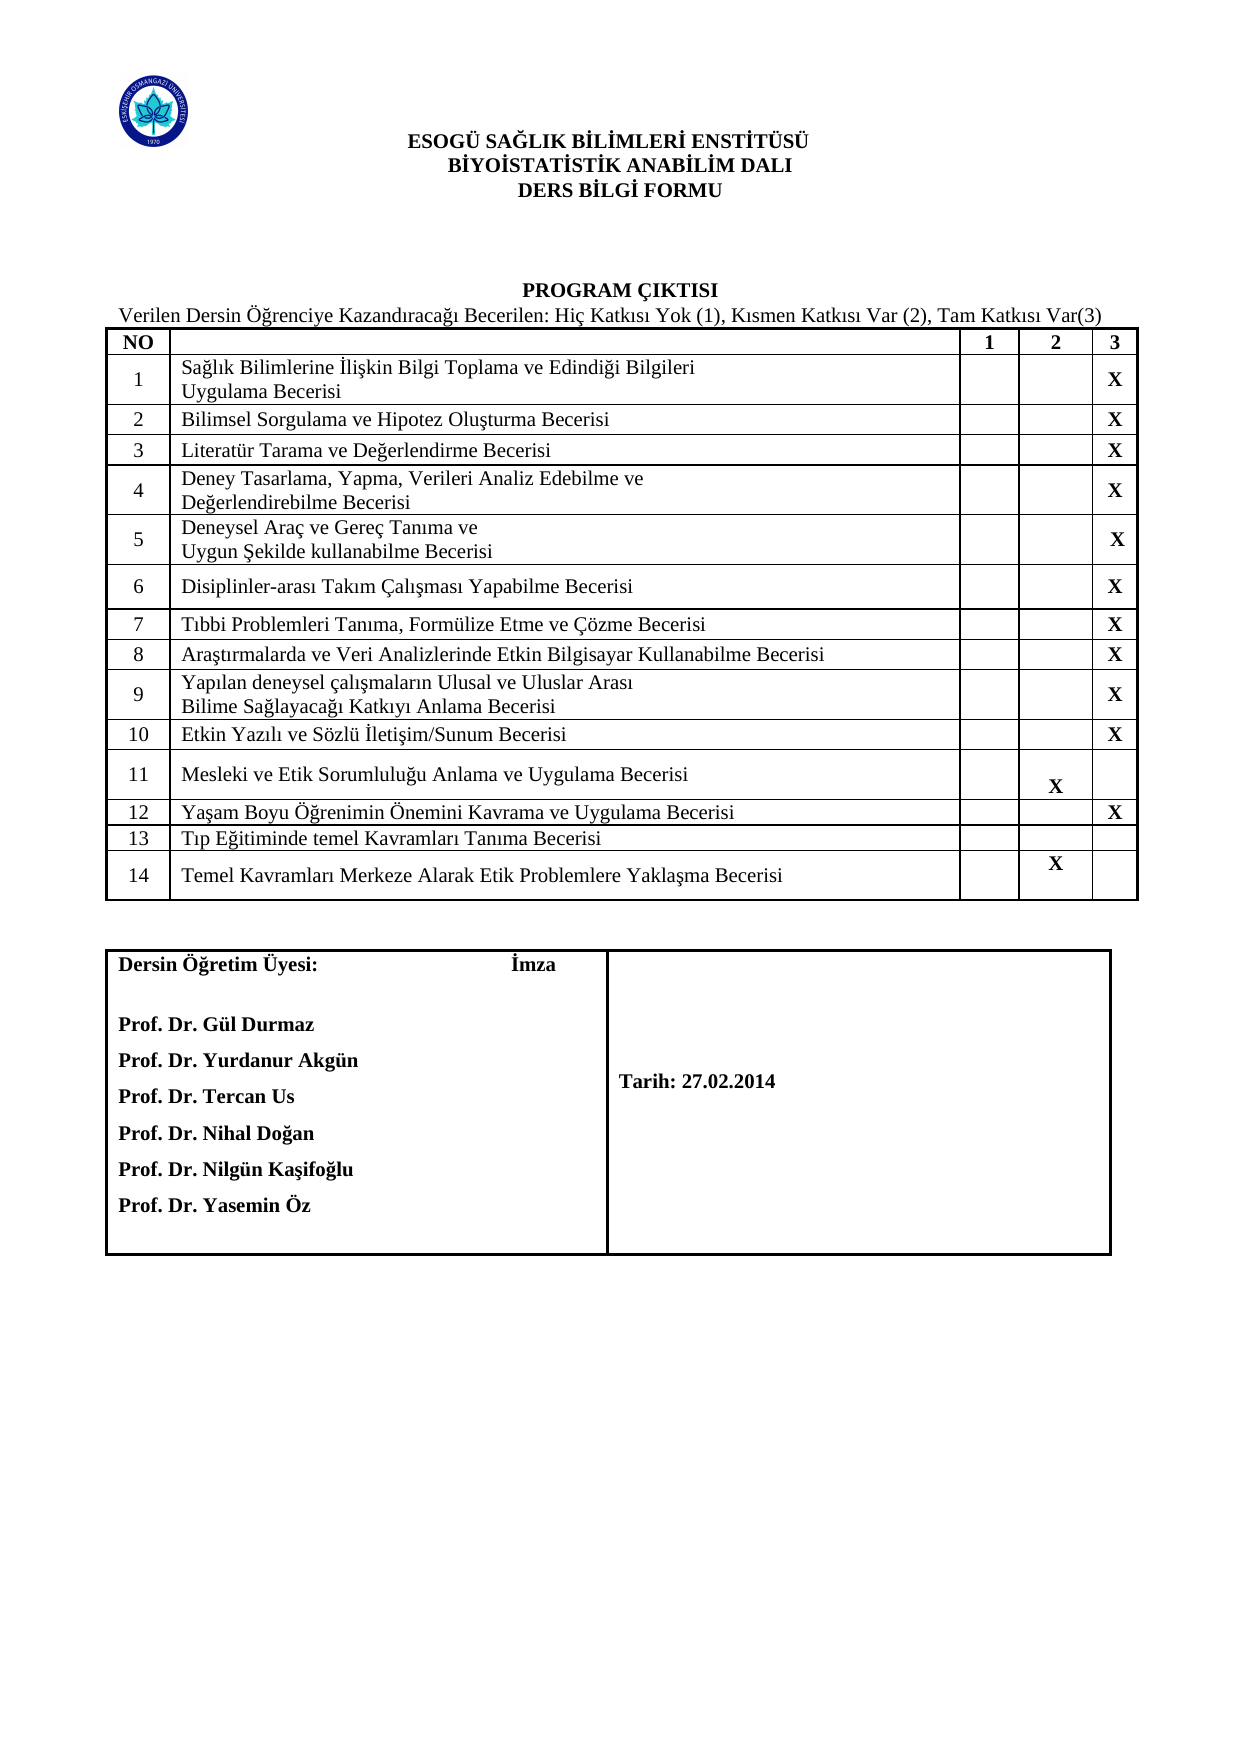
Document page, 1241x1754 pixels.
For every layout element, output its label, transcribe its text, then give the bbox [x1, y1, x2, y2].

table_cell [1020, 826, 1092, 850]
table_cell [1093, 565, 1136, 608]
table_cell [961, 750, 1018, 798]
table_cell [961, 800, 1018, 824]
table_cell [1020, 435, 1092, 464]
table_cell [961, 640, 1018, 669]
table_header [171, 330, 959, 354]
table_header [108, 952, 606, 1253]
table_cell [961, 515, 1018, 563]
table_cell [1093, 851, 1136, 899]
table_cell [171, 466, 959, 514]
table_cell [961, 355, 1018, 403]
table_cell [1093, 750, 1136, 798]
picture [118, 73, 189, 149]
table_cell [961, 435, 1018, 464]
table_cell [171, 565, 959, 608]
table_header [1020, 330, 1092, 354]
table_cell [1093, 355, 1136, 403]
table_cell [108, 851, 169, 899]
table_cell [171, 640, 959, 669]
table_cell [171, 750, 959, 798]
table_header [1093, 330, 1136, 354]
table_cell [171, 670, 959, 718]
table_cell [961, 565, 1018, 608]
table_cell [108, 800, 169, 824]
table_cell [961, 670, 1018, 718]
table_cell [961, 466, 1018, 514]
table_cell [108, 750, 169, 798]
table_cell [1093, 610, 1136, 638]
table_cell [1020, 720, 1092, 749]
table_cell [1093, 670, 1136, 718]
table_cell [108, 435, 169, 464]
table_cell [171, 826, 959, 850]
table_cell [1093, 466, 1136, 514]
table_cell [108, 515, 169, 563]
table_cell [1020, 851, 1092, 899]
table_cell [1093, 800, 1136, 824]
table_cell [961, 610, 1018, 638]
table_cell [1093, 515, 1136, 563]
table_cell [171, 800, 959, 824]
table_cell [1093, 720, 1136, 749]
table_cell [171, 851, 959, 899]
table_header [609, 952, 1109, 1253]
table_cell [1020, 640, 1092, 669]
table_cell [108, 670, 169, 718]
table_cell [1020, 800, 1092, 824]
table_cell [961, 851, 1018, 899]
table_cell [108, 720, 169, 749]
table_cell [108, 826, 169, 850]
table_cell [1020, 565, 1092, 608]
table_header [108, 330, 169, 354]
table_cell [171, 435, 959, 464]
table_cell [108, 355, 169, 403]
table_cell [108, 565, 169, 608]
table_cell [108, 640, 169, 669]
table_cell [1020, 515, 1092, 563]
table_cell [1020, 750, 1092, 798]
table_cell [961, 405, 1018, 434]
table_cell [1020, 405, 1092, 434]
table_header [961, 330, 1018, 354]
text Verilen Dersin Öğrenciye Kazandıracağı Becerilen: Hiç Katkısı Yok (1), Kısmen Katkısı Var (2), Tam Katkısı Var(3) [118, 302, 1122, 327]
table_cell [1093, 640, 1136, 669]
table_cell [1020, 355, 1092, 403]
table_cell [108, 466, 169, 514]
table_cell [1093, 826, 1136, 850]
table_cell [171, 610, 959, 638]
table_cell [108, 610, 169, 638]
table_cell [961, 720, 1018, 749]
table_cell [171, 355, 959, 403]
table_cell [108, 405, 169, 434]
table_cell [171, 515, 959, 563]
text PROGRAM ÇIKTISI [118, 278, 1122, 302]
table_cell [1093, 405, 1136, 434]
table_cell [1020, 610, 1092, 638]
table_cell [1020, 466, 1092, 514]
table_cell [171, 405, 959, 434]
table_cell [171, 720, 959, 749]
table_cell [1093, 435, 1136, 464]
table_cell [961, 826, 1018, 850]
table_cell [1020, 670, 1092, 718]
